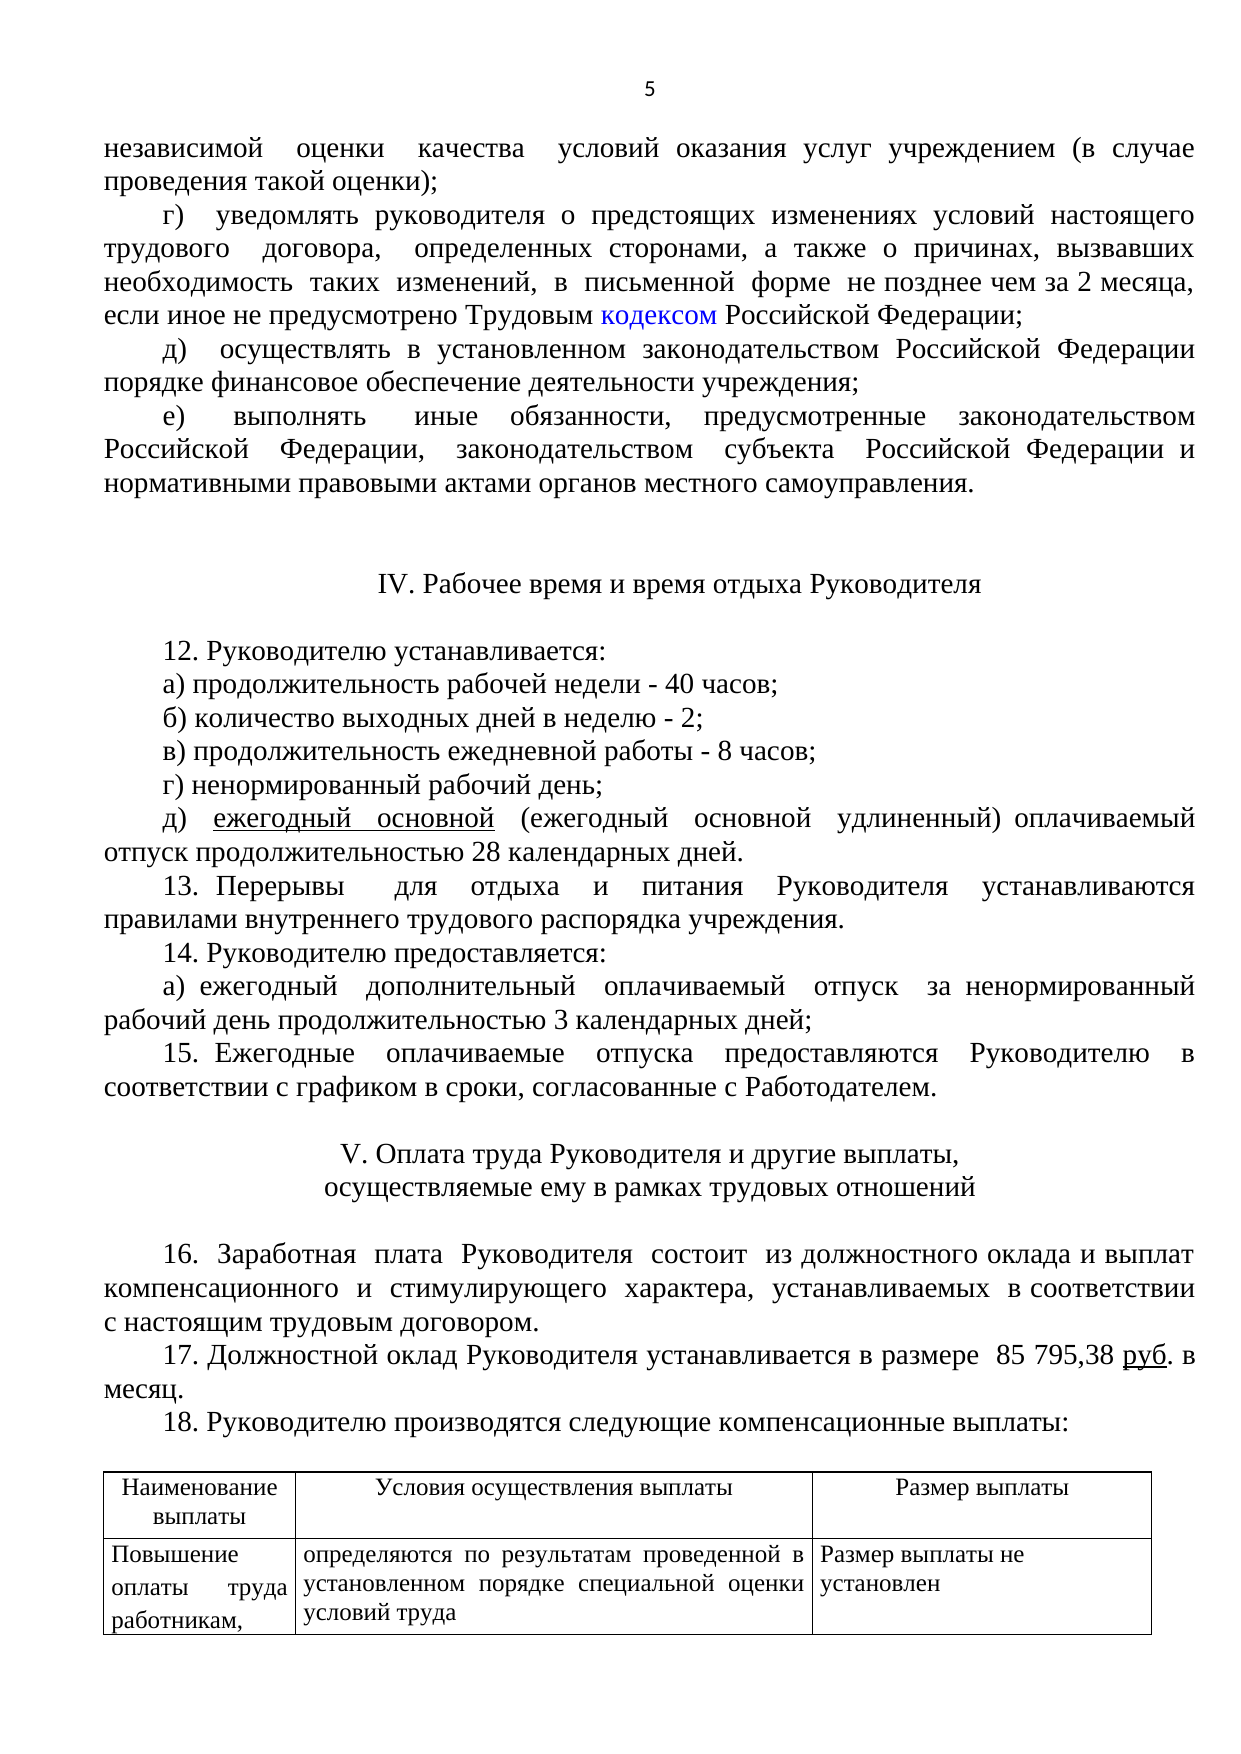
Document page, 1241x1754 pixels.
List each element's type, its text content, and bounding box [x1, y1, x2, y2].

subtitle д) осуществлять в установленном законодательством Российской Федерации порядке финансовое обеспечение деятельности учреждения; [103, 331, 1196, 398]
table_header Условия осуществления выплаты [296, 1473, 812, 1538]
text осуществляемые ему в рамках трудовых отношений [103, 1169, 1196, 1203]
text 12. Руководителю устанавливается: [103, 633, 1196, 666]
text 18. Руководителю производятся следующие компенсационные выплаты: [103, 1404, 1196, 1438]
text д) ежегодный основной (ежегодный основной удлиненный) оплачиваемый отпуск продолжительностью 28 календарных дней. [103, 801, 1196, 868]
text 17. Должностной оклад Руководителя устанавливается в размере 85 795,38 руб. в месяц. [103, 1337, 1196, 1404]
text а) продолжительность рабочей недели - 40 часов; [103, 666, 1196, 700]
table_header Размер выплаты [813, 1473, 1151, 1538]
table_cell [813, 1539, 1151, 1634]
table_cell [296, 1539, 812, 1634]
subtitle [103, 130, 1196, 197]
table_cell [104, 1539, 295, 1634]
text 15. Ежегодные оплачиваемые отпуска предоставляются Руководителю в соответствии с графиком в сроки, согласованные с Работодателем. [103, 1035, 1196, 1102]
table_header Наименование выплаты [104, 1473, 295, 1538]
text 14. Руководителю предоставляется: [103, 935, 1196, 968]
text г) ненормированный рабочий день; [103, 767, 1196, 801]
subtitle г) уведомлять руководителя о предстоящих изменениях условий настоящего трудового договора, определенных сторонами, а также о причинах, вызвавших необходимость таких изменений, в письменной форме не позднее чем за 2 месяца, если иное не предусмотрено Трудовым кодексом Российской Федерации; [103, 197, 1196, 331]
text 16. Заработная плата Руководителя состоит из должностного оклада и выплат компенсационного и стимулирующего характера, устанавливаемых в соответствии с настоящим трудовым договором. [103, 1237, 1196, 1337]
subtitle е) выполнять иные обязанности, предусмотренные законодательством Российской Федерации, законодательством субъекта Российской Федерации и нормативными правовыми актами органов местного самоуправления. [103, 398, 1196, 499]
text в) продолжительность ежедневной работы - 8 часов; [103, 733, 1196, 767]
text а) ежегодный дополнительный оплачиваемый отпуск за ненормированный рабочий день продолжительностью 3 календарных дней; [103, 968, 1196, 1035]
text V. Оплата труда Руководителя и другие выплаты, [103, 1136, 1196, 1169]
text б) количество выходных дней в неделю - 2; [103, 700, 1196, 733]
text IV. Рабочее время и время отдыха Руководителя [103, 566, 1196, 599]
text 13. Перерывы для отдыха и питания Руководителя устанавливаются правилами внутреннего трудового распорядка учреждения. [103, 868, 1196, 935]
